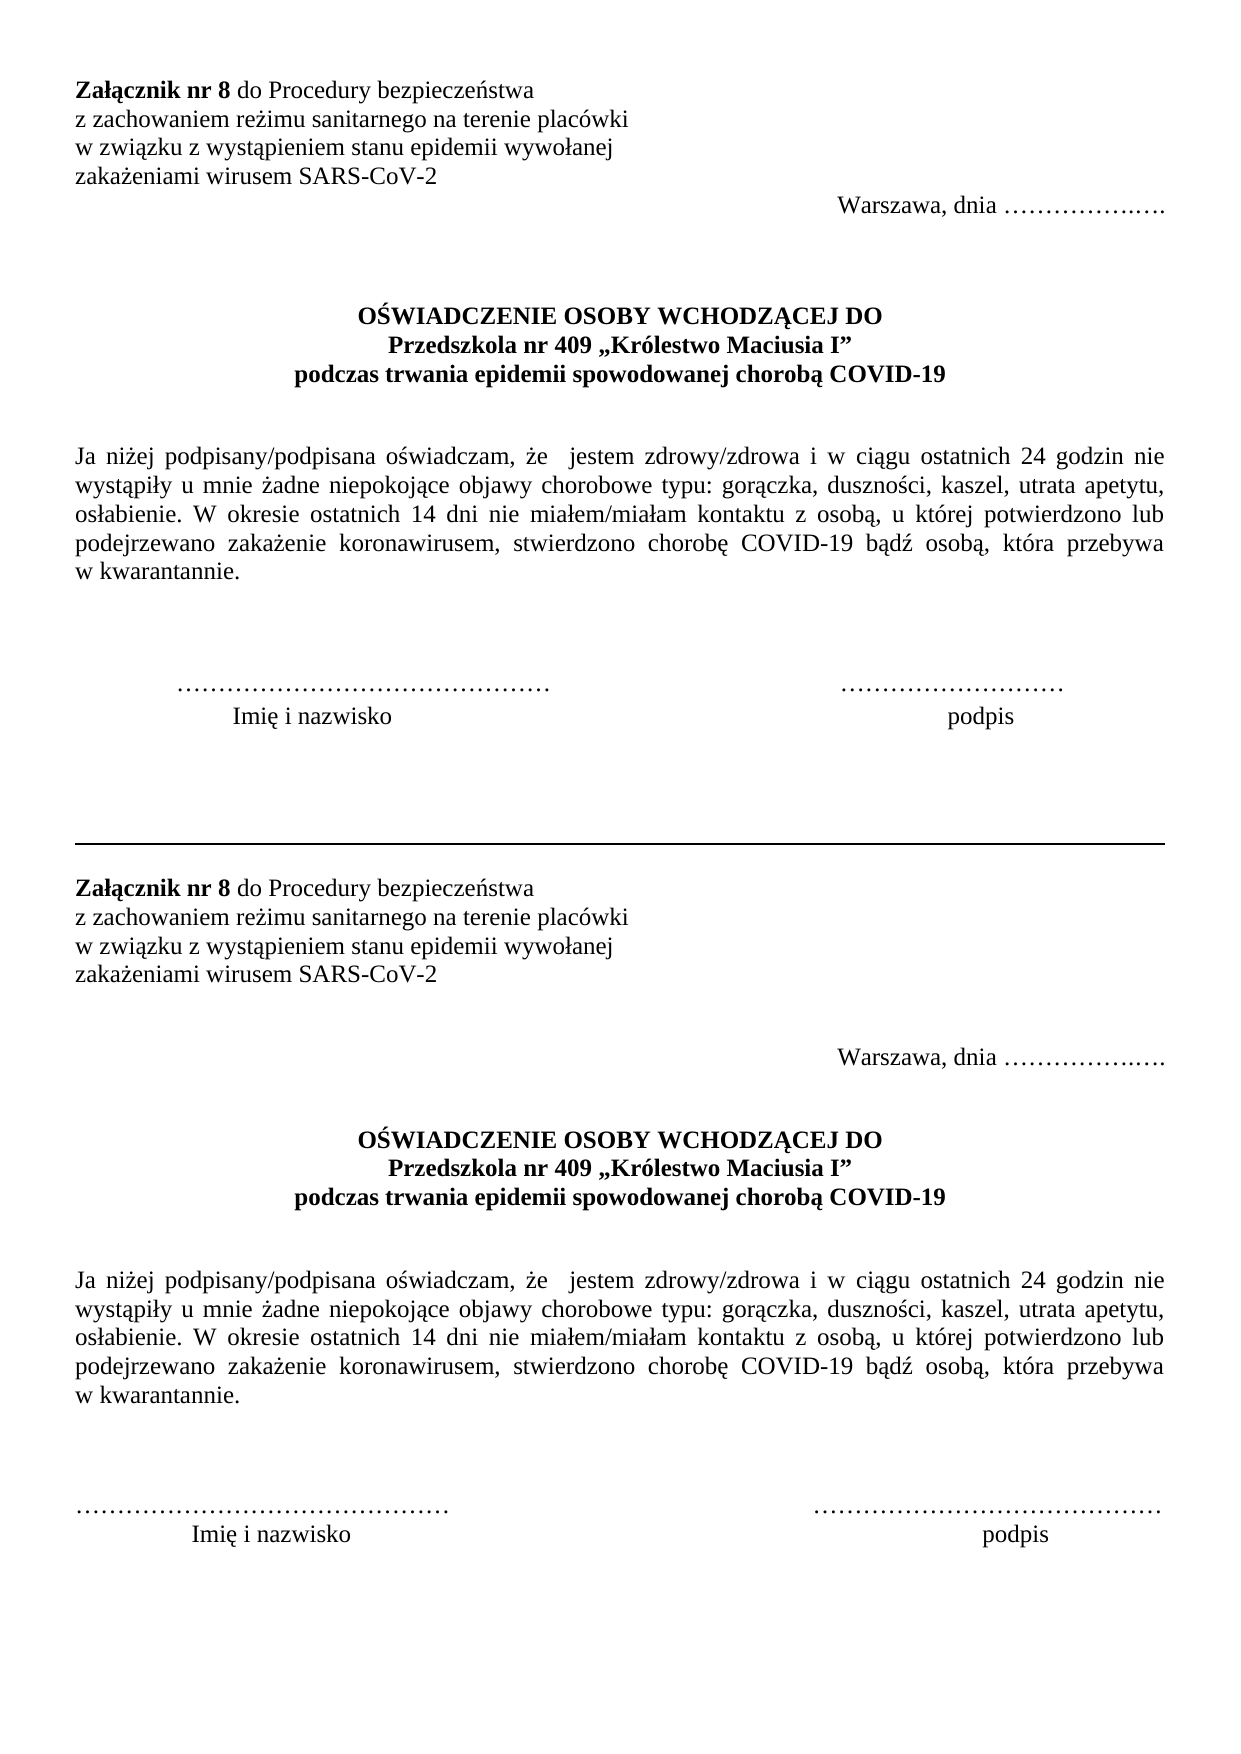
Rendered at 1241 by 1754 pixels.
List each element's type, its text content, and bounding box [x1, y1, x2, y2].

text z zachowaniem reżimu sanitarnego na terenie placówki w związku z wystąpieniem stanu epidemii wywołanej zakażeniami wirusem SARS-CoV-2 [75, 902, 1165, 988]
text Załącznik nr 8 do Procedury bezpieczeństwa [75, 873, 1165, 902]
text OŚWIADCZENIE OSOBY WCHODZĄCEJ DO [75, 1125, 1165, 1153]
text Ja niżej podpisany/podpisana oświadczam, że jestem zdrowy/zdrowa i w ciągu ostatnich 24 godzin nie wystąpiły u mnie żadne niepokojące objawy chorobowe typu: gorączka, duszności, kaszel, utrata apetytu, osłabienie. W okresie ostatnich 14 dni nie miałem/miałam kontaktu z osobą, u której potwierdzono lub podejrzewano zakażenie koronawirusem, stwierdzono chorobę COVID-19 bądź osobą, która przebywa w kwarantannie. [75, 441, 1165, 585]
text podczas trwania epidemii spowodowanej chorobą COVID-19 [75, 1182, 1165, 1211]
text Imię i nazwisko podpis [75, 1519, 1165, 1548]
text Warszawa, dnia …………….…. [75, 1042, 1165, 1071]
text Ja niżej podpisany/podpisana oświadczam, że jestem zdrowy/zdrowa i w ciągu ostatnich 24 godzin nie wystąpiły u mnie żadne niepokojące objawy chorobowe typu: gorączka, duszności, kaszel, utrata apetytu, osłabienie. W okresie ostatnich 14 dni nie miałem/miałam kontaktu z osobą, u której potwierdzono lub podejrzewano zakażenie koronawirusem, stwierdzono chorobę COVID-19 bądź osobą, która przebywa w kwarantannie. [75, 1265, 1165, 1409]
text z zachowaniem reżimu sanitarnego na terenie placówki w związku z wystąpieniem stanu epidemii wywołanej zakażeniami wirusem SARS-CoV-2 [75, 104, 1165, 190]
text Przedszkola nr 409 „Królestwo Maciusia I” [75, 330, 1165, 359]
text ……………………………………… …………………………………… [75, 1491, 1165, 1519]
text Przedszkola nr 409 „Królestwo Maciusia I” [75, 1153, 1165, 1182]
text ……………………………………… ……………………… Imię i nazwisko podpis [75, 668, 1165, 729]
text Warszawa, dnia …………….…. [75, 190, 1165, 219]
text podczas trwania epidemii spowodowanej chorobą COVID-19 [75, 359, 1165, 388]
text OŚWIADCZENIE OSOBY WCHODZĄCEJ DO [75, 301, 1165, 330]
text Załącznik nr 8 do Procedury bezpieczeństwa [75, 75, 1165, 104]
